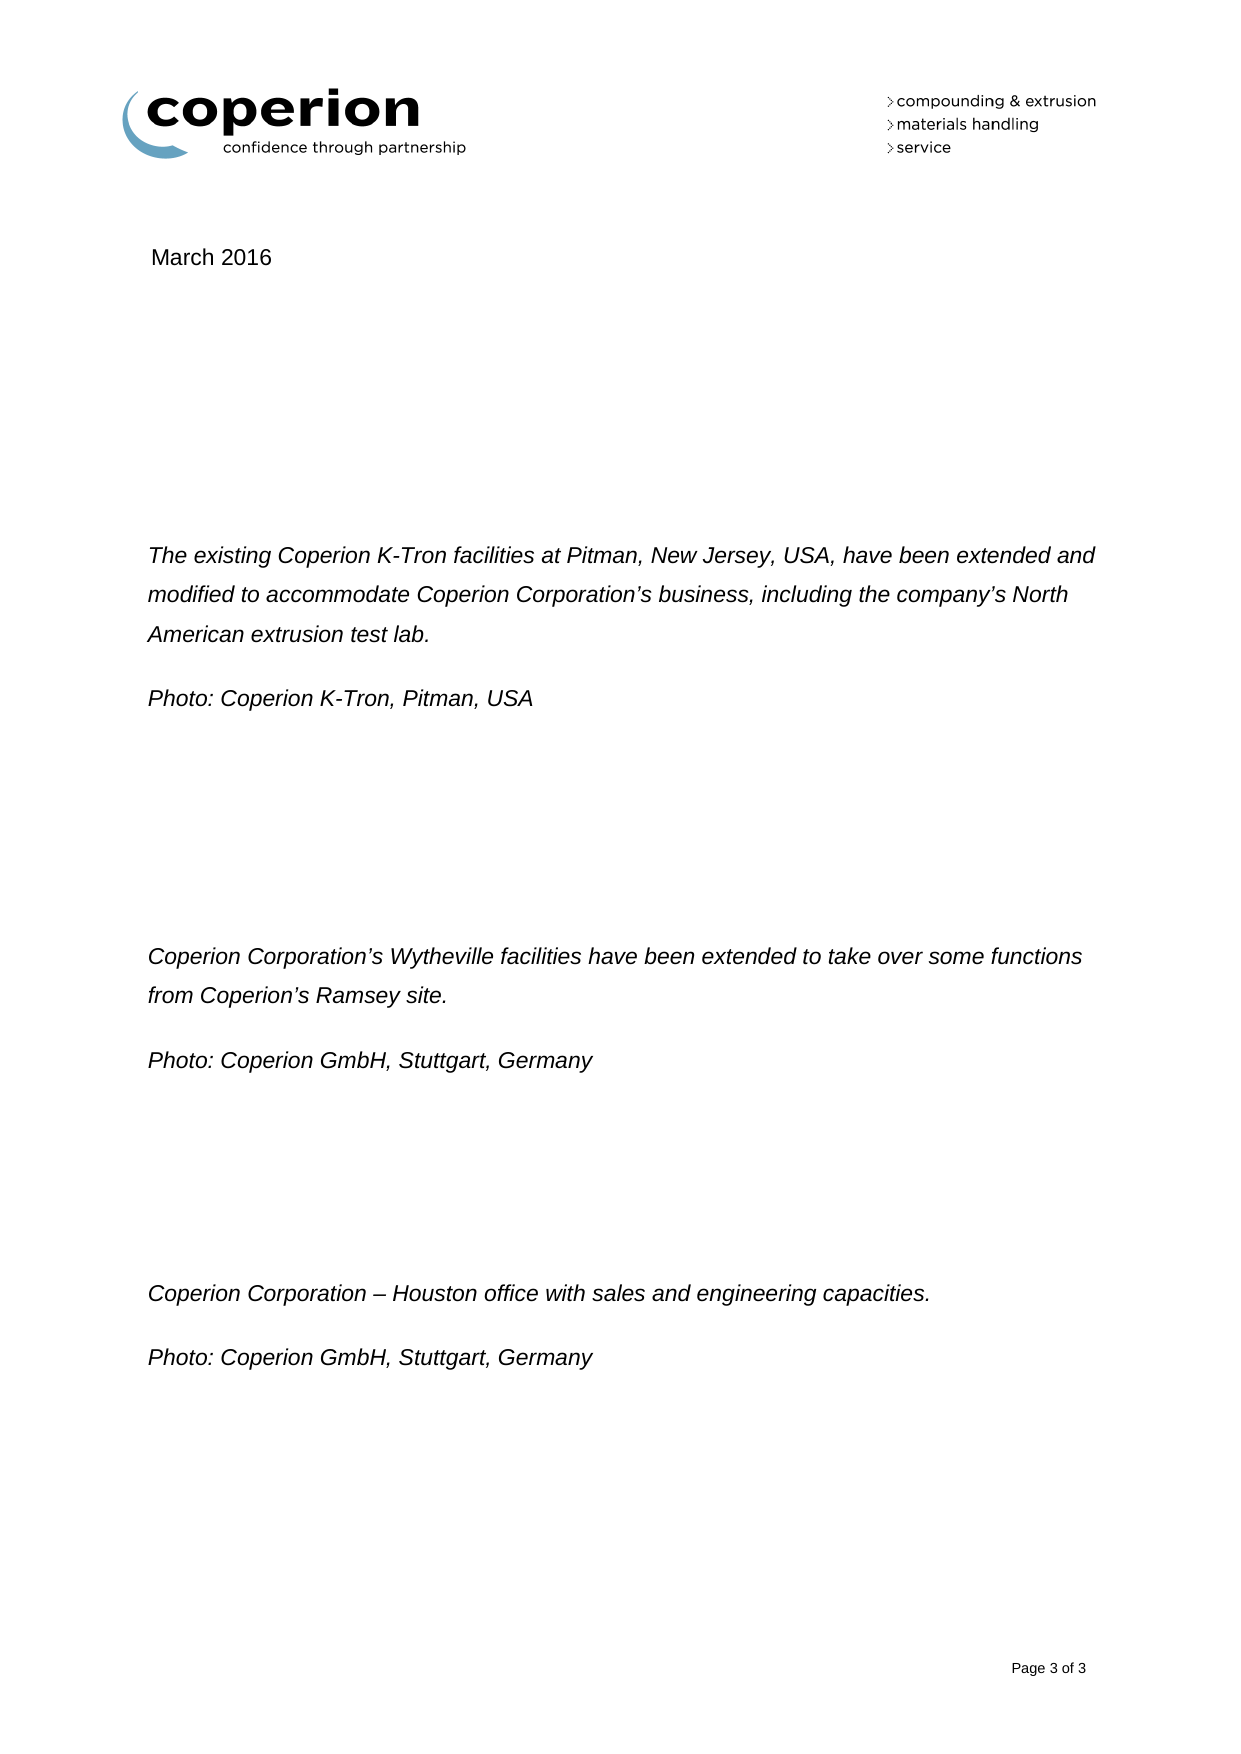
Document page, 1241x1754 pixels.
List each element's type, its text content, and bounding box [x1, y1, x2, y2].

text The existing Coperion K-Tron facilities at Pitman, New Jersey, USA, have been extended and modified to accommodate Coperion Corporation’s business, including the company’s North American extrusion test lab. [148, 542, 1122, 647]
text Photo: Coperion GmbH, Stuttgart, Germany [148, 1344, 1122, 1371]
text Photo: Coperion K-Tron, Pitman, USA [148, 685, 1122, 711]
picture [121, 87, 467, 160]
text Photo: Coperion GmbH, Stuttgart, Germany [148, 1047, 1122, 1073]
text Coperion Corporation’s Wytheville facilities have been extended to take over some functions from Coperion’s Ramsey site. [148, 943, 1122, 1009]
text Coperion Corporation – Houston office with sales and engineering capacities. [148, 1280, 1122, 1306]
picture [886, 87, 1099, 160]
